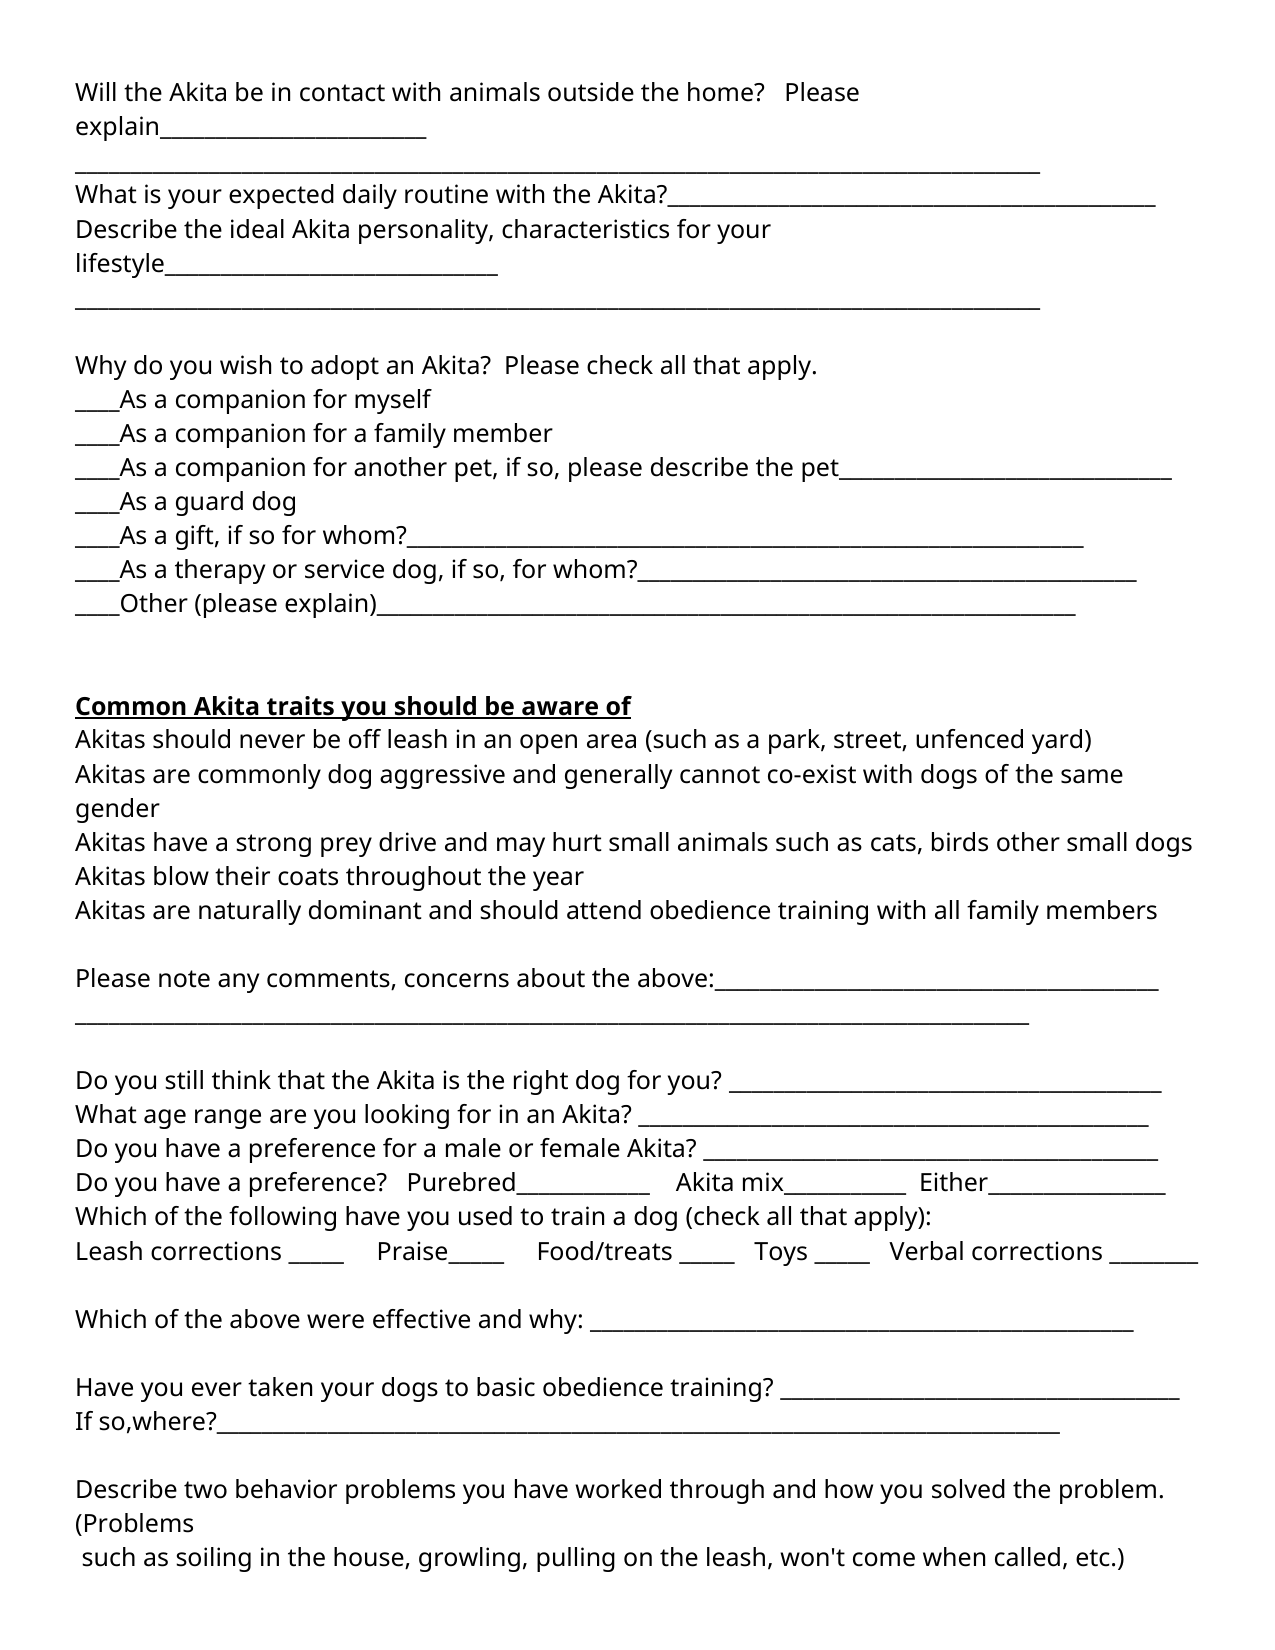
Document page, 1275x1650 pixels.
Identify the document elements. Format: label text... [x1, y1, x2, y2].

text Describe the ideal Akita personality, characteristics for your lifestyle______________________________ [75, 211, 1200, 279]
text Akitas have a strong prey drive and may hurt small animals such as cats, birds other small dogs [75, 824, 1275, 858]
text Which of the above were effective and why: _________________________________________________ [75, 1301, 1200, 1335]
text Leash corrections _____ Praise_____ Food/treats _____ Toys _____ Verbal corrections ________ [75, 1233, 1200, 1267]
text Will the Akita be in contact with animals outside the home? Please explain________________________ [75, 75, 1200, 143]
text Describe two behavior problems you have worked through and how you solved the problem. (Problems [75, 1472, 1275, 1540]
text Do you have a preference for a male or female Akita? _________________________________________ [75, 1131, 1200, 1165]
text ____As a guard dog [75, 484, 1200, 518]
text ____As a companion for myself [75, 382, 1200, 416]
text ____As a companion for another pet, if so, please describe the pet______________________________ [75, 450, 1200, 484]
text Akitas are commonly dog aggressive and generally cannot co-exist with dogs of the same gender [75, 756, 1200, 824]
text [75, 143, 1200, 177]
text If so,where?____________________________________________________________________________ [75, 1403, 1200, 1437]
text Have you ever taken your dogs to basic obedience training? ____________________________________ [75, 1369, 1200, 1403]
text ____As a companion for a family member [75, 416, 1200, 450]
text _______________________________________________________________________________________ [75, 279, 1200, 313]
text Common Akita traits you should be aware of [75, 688, 1200, 722]
text Do you still think that the Akita is the right dog for you? _______________________________________ [75, 1063, 1200, 1097]
text Akitas should never be off leash in an open area (such as a park, street, unfenced yard) [75, 722, 1200, 756]
text Please note any comments, concerns about the above:________________________________________ ______________________________________________________________________________________ [75, 961, 1275, 1029]
text Akitas blow their coats throughout the year [75, 858, 1200, 892]
text Why do you wish to adopt an Akita? Please check all that apply. [75, 347, 1200, 382]
text such as soiling in the house, growling, pulling on the leash, won't come when called, etc.) [75, 1540, 1275, 1574]
text ____As a therapy or service dog, if so, for whom?_____________________________________________ [75, 552, 1200, 586]
text ____Other (please explain)_______________________________________________________________ [75, 586, 1200, 620]
text Akitas are naturally dominant and should attend obedience training with all family members [75, 892, 1275, 927]
text What age range are you looking for in an Akita? ______________________________________________ [75, 1097, 1200, 1131]
text Which of the following have you used to train a dog (check all that apply): [75, 1199, 1275, 1233]
text What is your expected daily routine with the Akita?____________________________________________ [75, 177, 1200, 211]
text Do you have a preference? Purebred____________ Akita mix___________ Either________________ [75, 1165, 1200, 1199]
text ____As a gift, if so for whom?_____________________________________________________________ [75, 518, 1200, 552]
